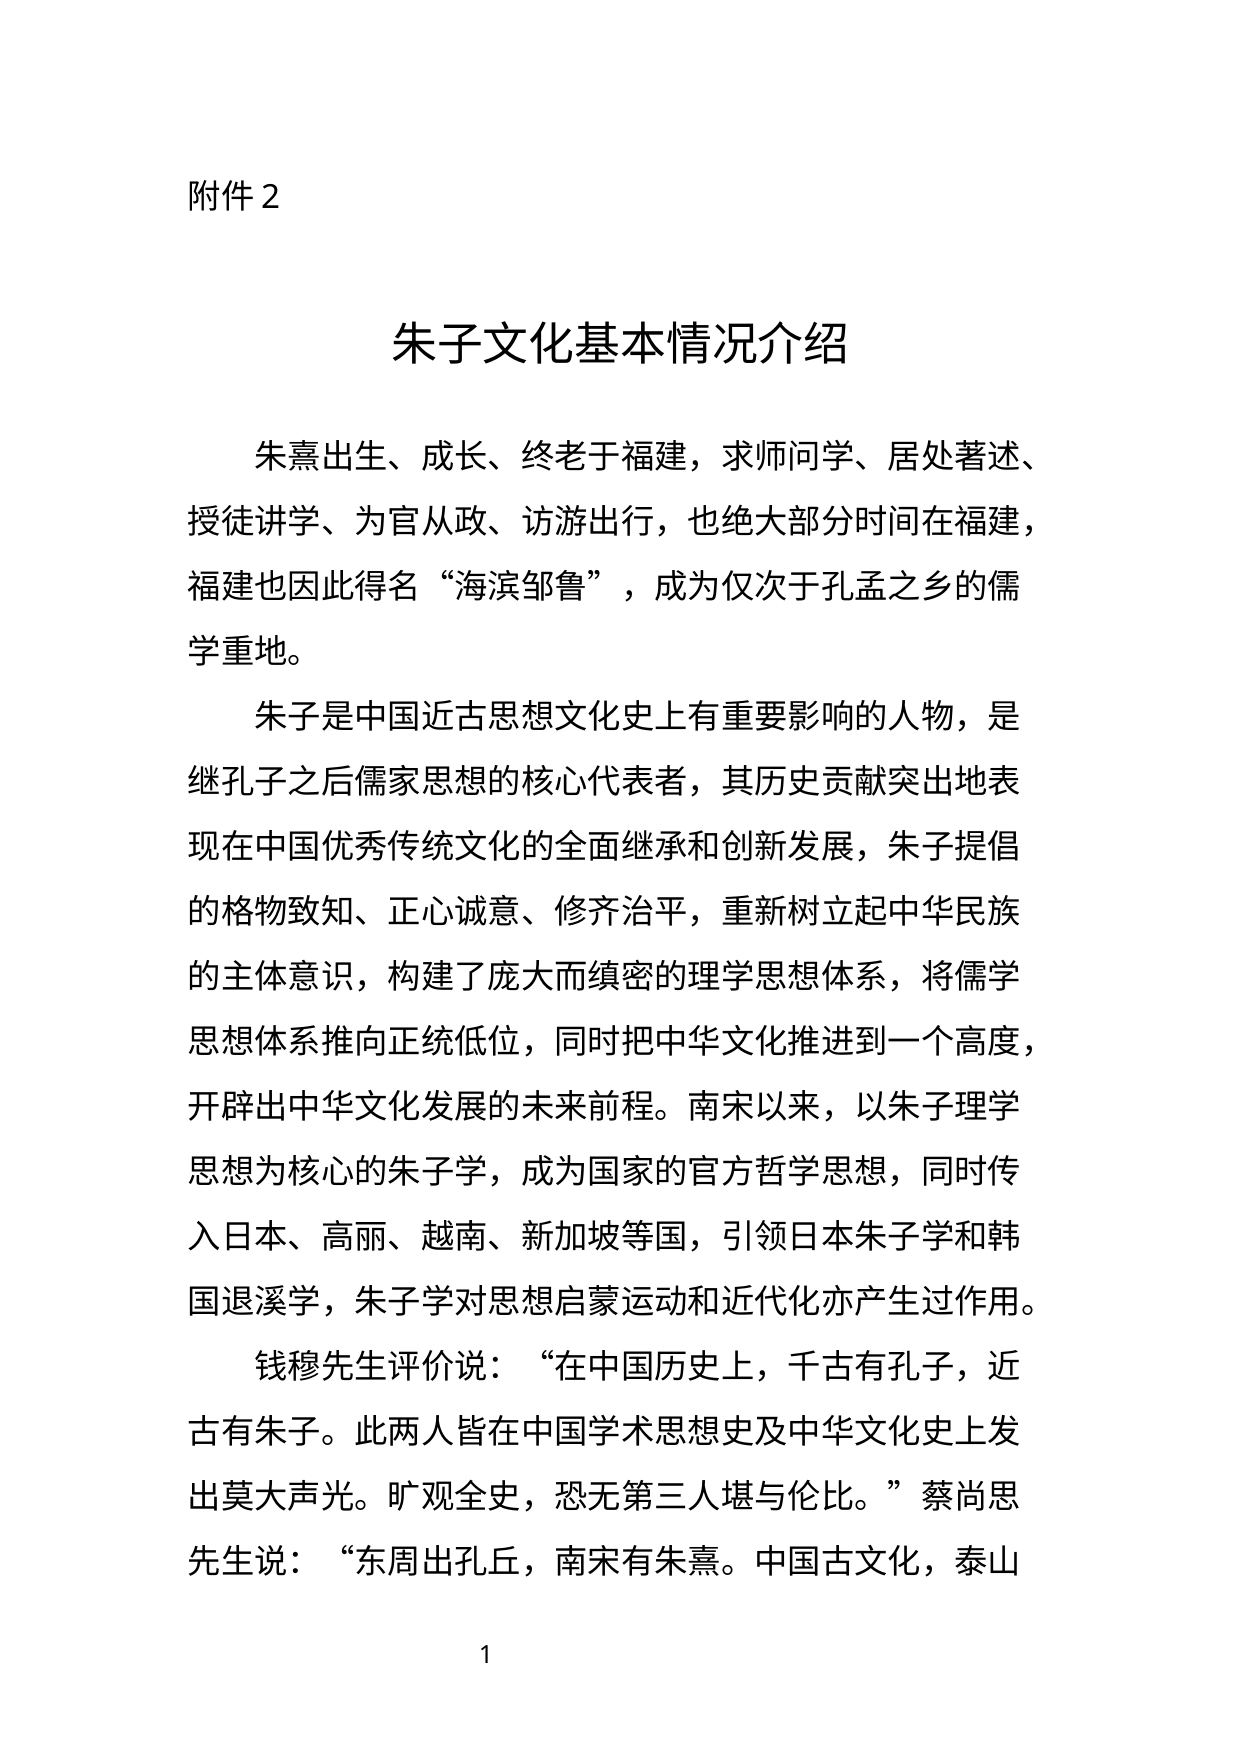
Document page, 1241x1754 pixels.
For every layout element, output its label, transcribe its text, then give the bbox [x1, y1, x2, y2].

text 朱子是中国近古思想文化史上有重要影响的人物，是继孔子之后儒家思想的核心代表者，其历史贡献突出地表现在中国优秀传统文化的全面继承和创新发展，朱子提倡的格物致知、正心诚意、修齐治平，重新树立起中华民族的主体意识，构建了庞大而缜密的理学思想体系，将儒学思想体系推向正统低位，同时把中华文化推进到一个高度，开辟出中华文化发展的未来前程。南宋以来，以朱子理学思想为核心的朱子学，成为国家的官方哲学思想，同时传入日本、高丽、越南、新加坡等国，引领日本朱子学和韩国退溪学，朱子学对思想启蒙运动和近代化亦产生过作用。 [187, 682, 1053, 1332]
text 附件2 [187, 162, 1053, 227]
text 朱熹出生、成长、终老于福建，求师问学、居处著述、授徒讲学、为官从政、访游出行，也绝大部分时间在福建，福建也因此得名“海滨邹鲁”，成为仅次于孔孟之乡的儒学重地。 [187, 422, 1053, 682]
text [187, 1332, 1053, 1592]
text 朱子文化基本情况介绍 [187, 292, 1053, 389]
